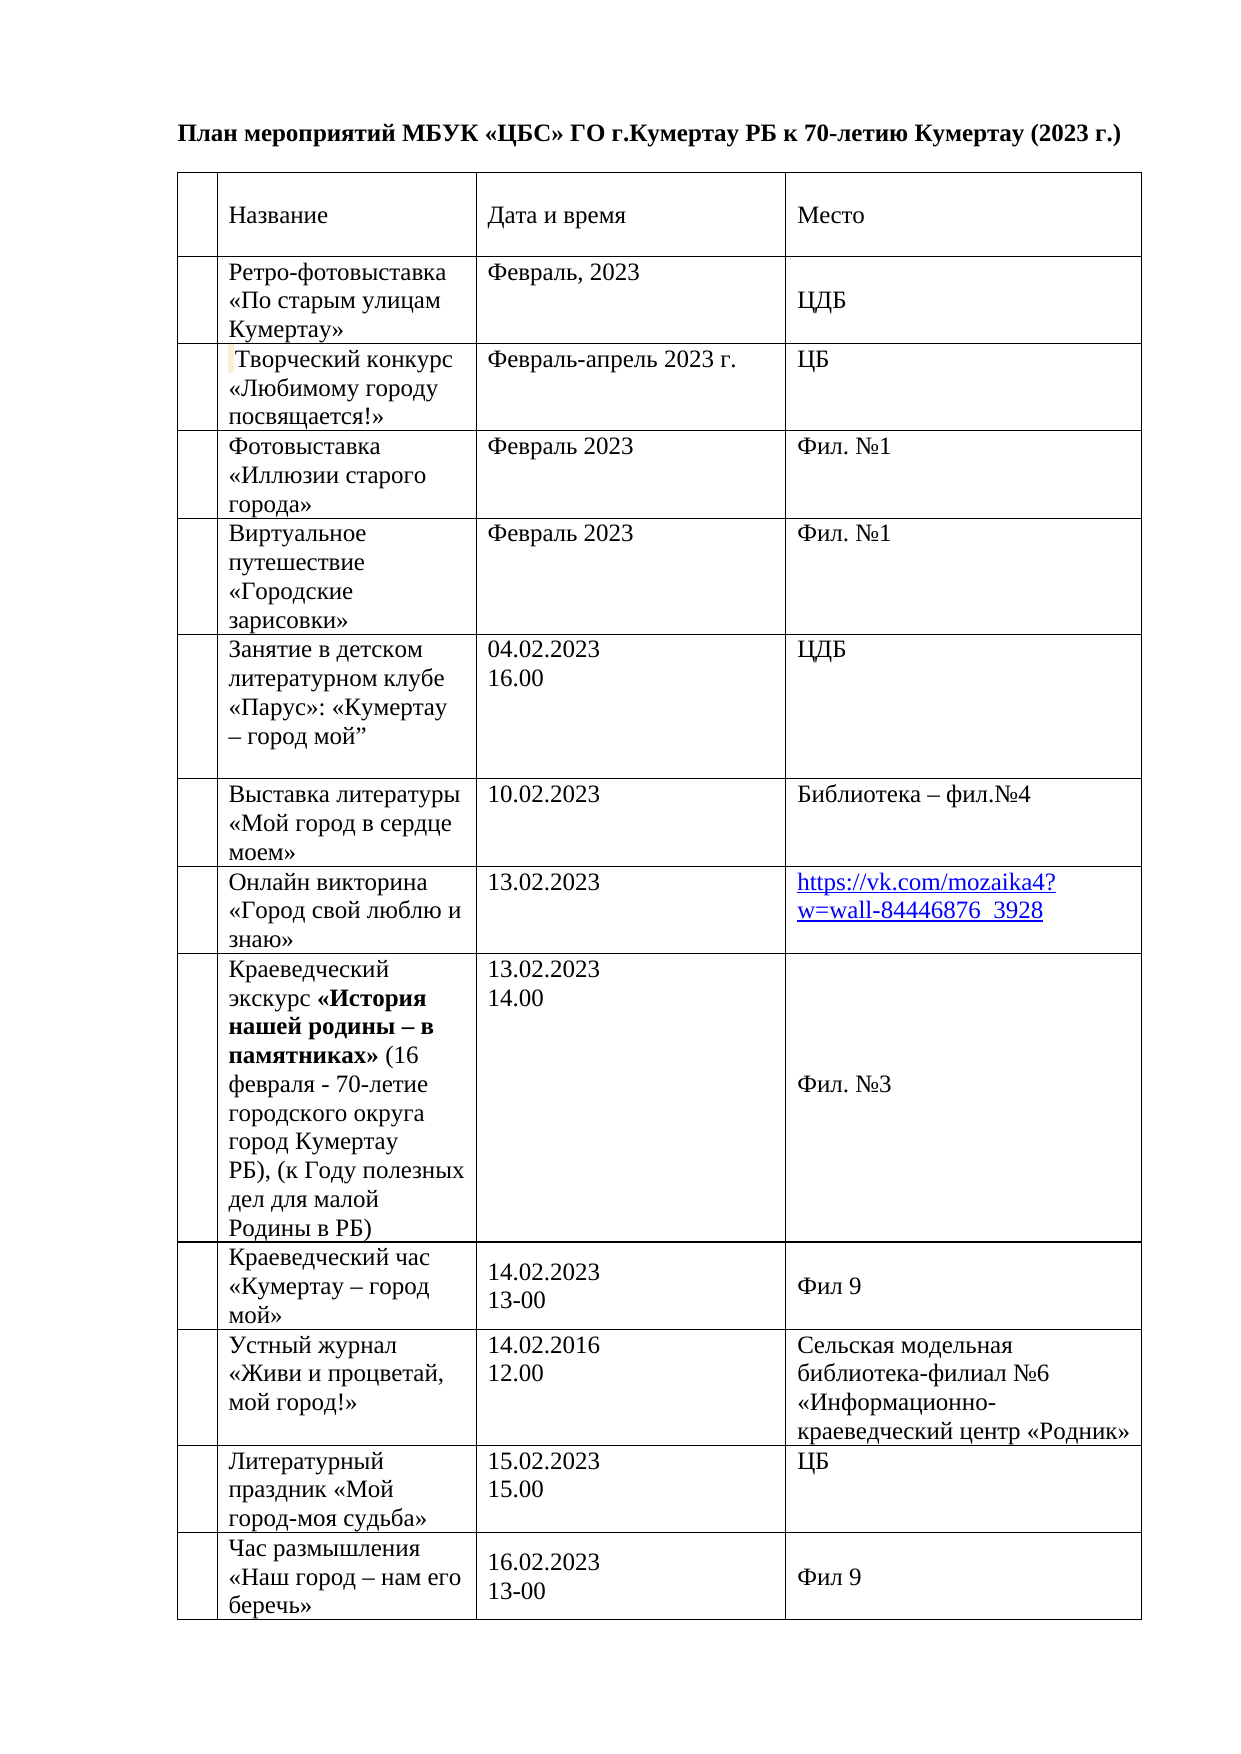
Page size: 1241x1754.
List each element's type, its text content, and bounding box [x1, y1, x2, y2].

table_cell Ретро-фотовыставка «По старым улицам Кумертау» [218, 257, 476, 343]
table_cell Час размышления «Наш город – нам его беречь» [218, 1533, 476, 1619]
table_cell Библиотека – фил.№4 [786, 779, 1141, 866]
table_cell Фил. №1 [786, 431, 1141, 517]
table_cell [178, 1330, 217, 1445]
table_cell https://vk.com/mozaika4?w=wall-84446876_3928 [786, 867, 1141, 953]
table_cell Сельская модельная библиотека-филиал №6 «Информационно-краеведческий центр «Родник» [786, 1330, 1141, 1445]
table_cell Устный журнал «Живи и процветай, мой город!» [218, 1330, 476, 1445]
table_cell 04.02.2023 16.00 [477, 635, 785, 778]
table_cell [178, 1533, 217, 1619]
table_cell [178, 431, 217, 517]
table_cell 13.02.2023 14.00 [477, 954, 785, 1241]
table_cell ЦБ [786, 1446, 1141, 1532]
table_cell 14.02.2023 13-00 [477, 1243, 785, 1329]
table_cell Творческий конкурс «Любимому городу посвящается!» [218, 344, 476, 430]
table_cell Фил 9 [786, 1533, 1141, 1619]
text План мероприятий МБУК «ЦБС» ГО г.Кумертау РБ к 70-летию Кумертау (2023 г.) [177, 118, 1152, 147]
table_header Дата и время [477, 173, 785, 256]
table_cell 15.02.2023 15.00 [477, 1446, 785, 1532]
table_cell Литературный праздник «Мой город-моя судьба» [218, 1446, 476, 1532]
table_cell Выставка литературы «Мой город в сердце моем» [218, 779, 476, 866]
table_cell ЦБ [786, 344, 1141, 430]
table_cell Краеведческий час «Кумертау – город мой» [218, 1243, 476, 1329]
table_header Название [218, 173, 476, 256]
table_cell [178, 344, 217, 430]
table_cell Февраль, 2023 [477, 257, 785, 343]
table_cell Фотовыставка «Иллюзии старого города» [218, 431, 476, 517]
table_cell [178, 1243, 217, 1329]
table_cell Фил. №3 [786, 954, 1141, 1241]
table_cell ЦДБ [786, 635, 1141, 778]
table_cell 16.02.2023 13-00 [477, 1533, 785, 1619]
table_cell Виртуальное путешествие «Городские зарисовки» [218, 519, 476, 633]
table_cell [178, 635, 217, 778]
table_cell 13.02.2023 [477, 867, 785, 953]
table_cell Февраль-апрель 2023 г. [477, 344, 785, 430]
table_cell Фил 9 [786, 1243, 1141, 1329]
table_cell [178, 779, 217, 866]
table_cell ЦДБ [786, 257, 1141, 343]
table_cell 10.02.2023 [477, 779, 785, 866]
table_cell [178, 954, 217, 1241]
table_cell [178, 1446, 217, 1532]
table_header Место [786, 173, 1141, 256]
table_cell Занятие в детском литературном клубе «Парус»: «Кумертау – город мой” [218, 635, 476, 778]
table_cell Краеведческий экскурс «История нашей родины – в памятниках» (16 февраля - 70-летие городского округа город Кумертау РБ), (к Году полезных дел для малой Родины в РБ) [218, 954, 476, 1241]
table_cell Февраль 2023 [477, 519, 785, 633]
table_cell Февраль 2023 [477, 431, 785, 517]
table_cell 14.02.2016 12.00 [477, 1330, 785, 1445]
table_cell [178, 257, 217, 343]
table_cell Онлайн викторина «Город свой люблю и знаю» [218, 867, 476, 953]
table_cell [178, 519, 217, 633]
table_cell [178, 867, 217, 953]
table_header [178, 173, 217, 256]
table_cell Фил. №1 [786, 519, 1141, 633]
